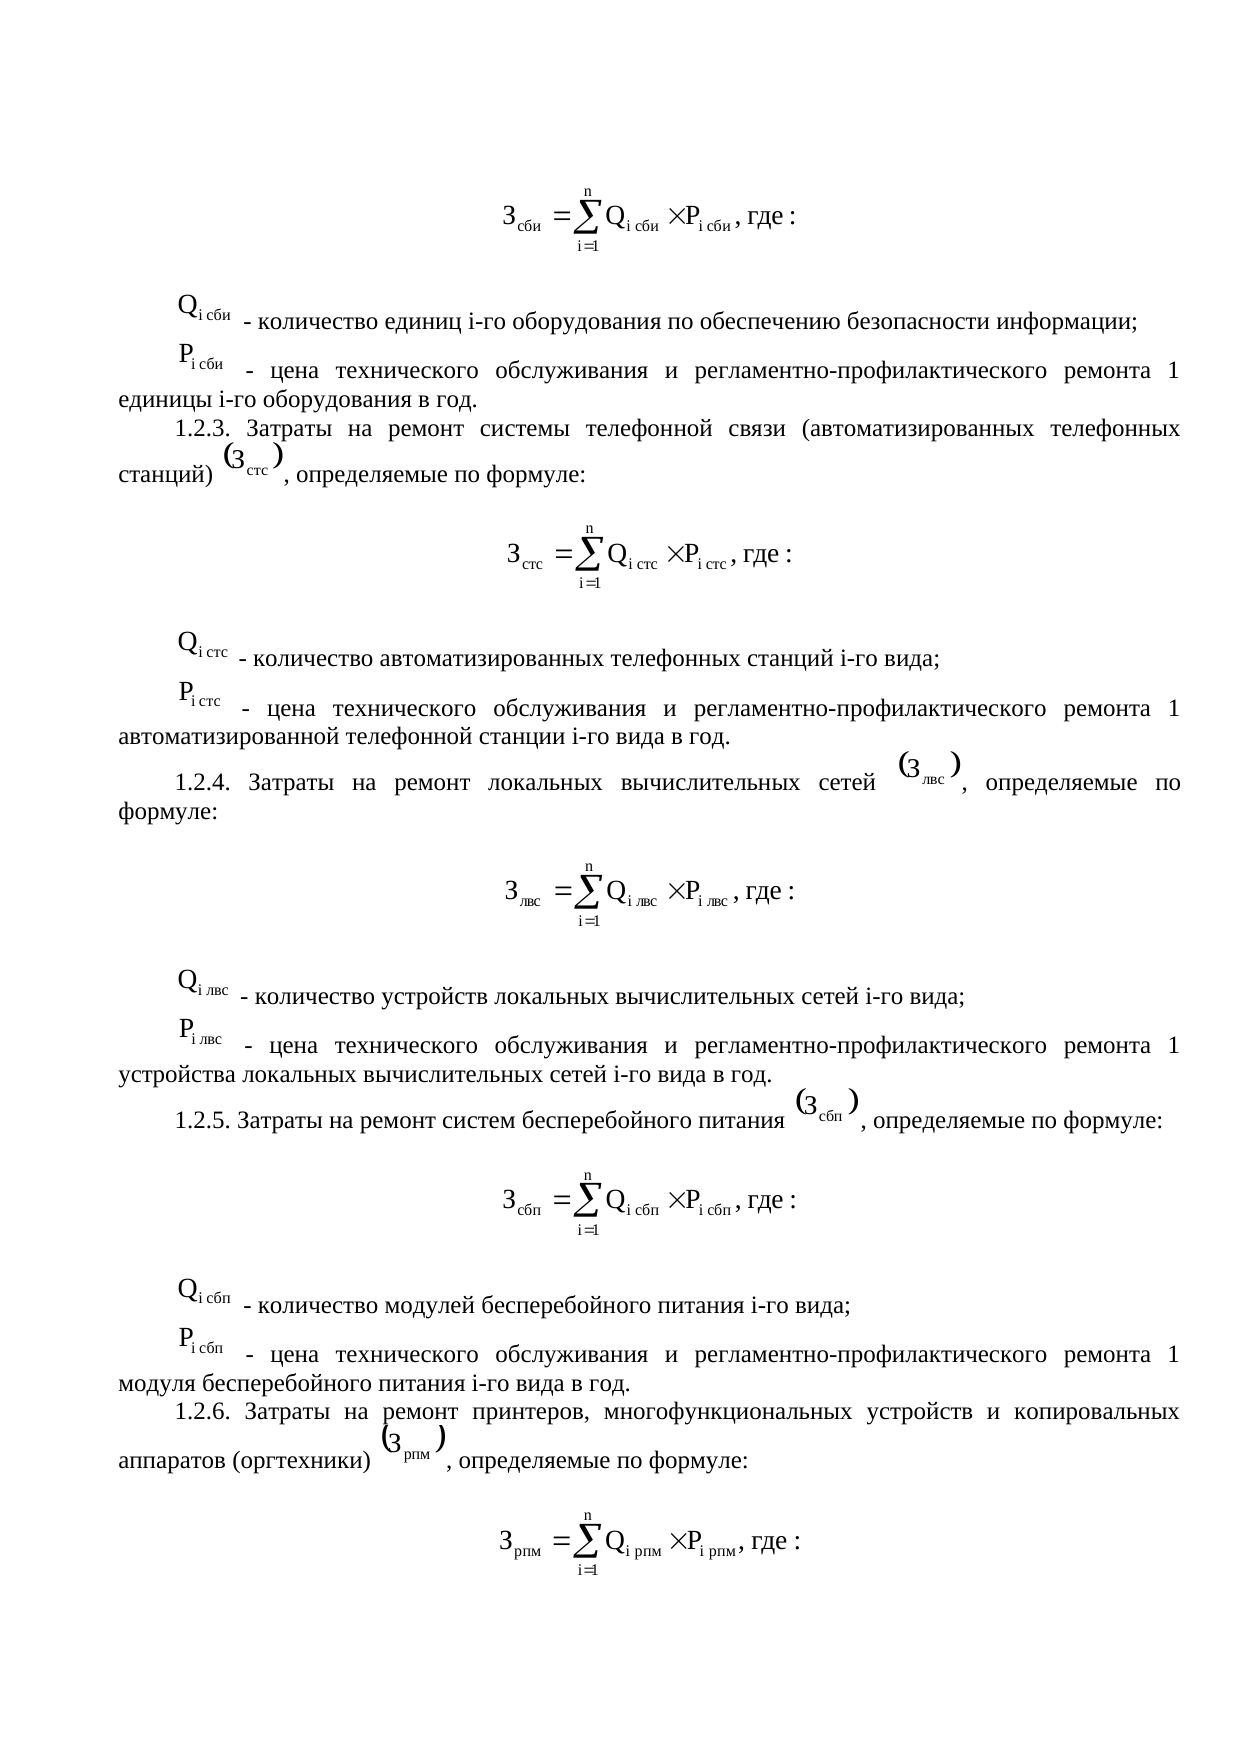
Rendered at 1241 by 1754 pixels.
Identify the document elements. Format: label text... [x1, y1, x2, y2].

text - цена технического обслуживания и регламентно-профилактического ремонта 1 автоматизированной телефонной станции i-го вида в год. [118, 672, 1181, 750]
text - количество устройств локальных вычислительных сетей i-го вида; [118, 961, 1181, 1010]
text 1.2.3. Затраты на ремонт системы телефонной связи (автоматизированных телефонных станций) , определяемые по формуле: [118, 413, 1181, 487]
text - цена технического обслуживания и регламентно-профилактического ремонта 1 единицы i-го оборудования в год. [118, 335, 1181, 413]
text - количество единиц i-го оборудования по обеспечению безопасности информации; [118, 286, 1181, 335]
text 1.2.4. Затраты на ремонт локальных вычислительных сетей , определяемые по формуле: [118, 750, 1181, 825]
text - цена технического обслуживания и регламентно-профилактического ремонта 1 модуля бесперебойного питания i-го вида в год. [118, 1318, 1181, 1396]
text 1.2.6. Затраты на ремонт принтеров, многофункциональных устройств и копировальных аппаратов (оргтехники) , определяемые по формуле: [118, 1396, 1181, 1474]
text - количество автоматизированных телефонных станций i-го вида; [118, 623, 1181, 672]
text - цена технического обслуживания и регламентно-профилактического ремонта 1 устройства локальных вычислительных сетей i-го вида в год. [118, 1010, 1181, 1088]
text - количество модулей бесперебойного питания i-го вида; [118, 1269, 1181, 1318]
text 1.2.5. Затраты на ремонт систем бесперебойного питания , определяемые по формуле: [118, 1088, 1181, 1134]
